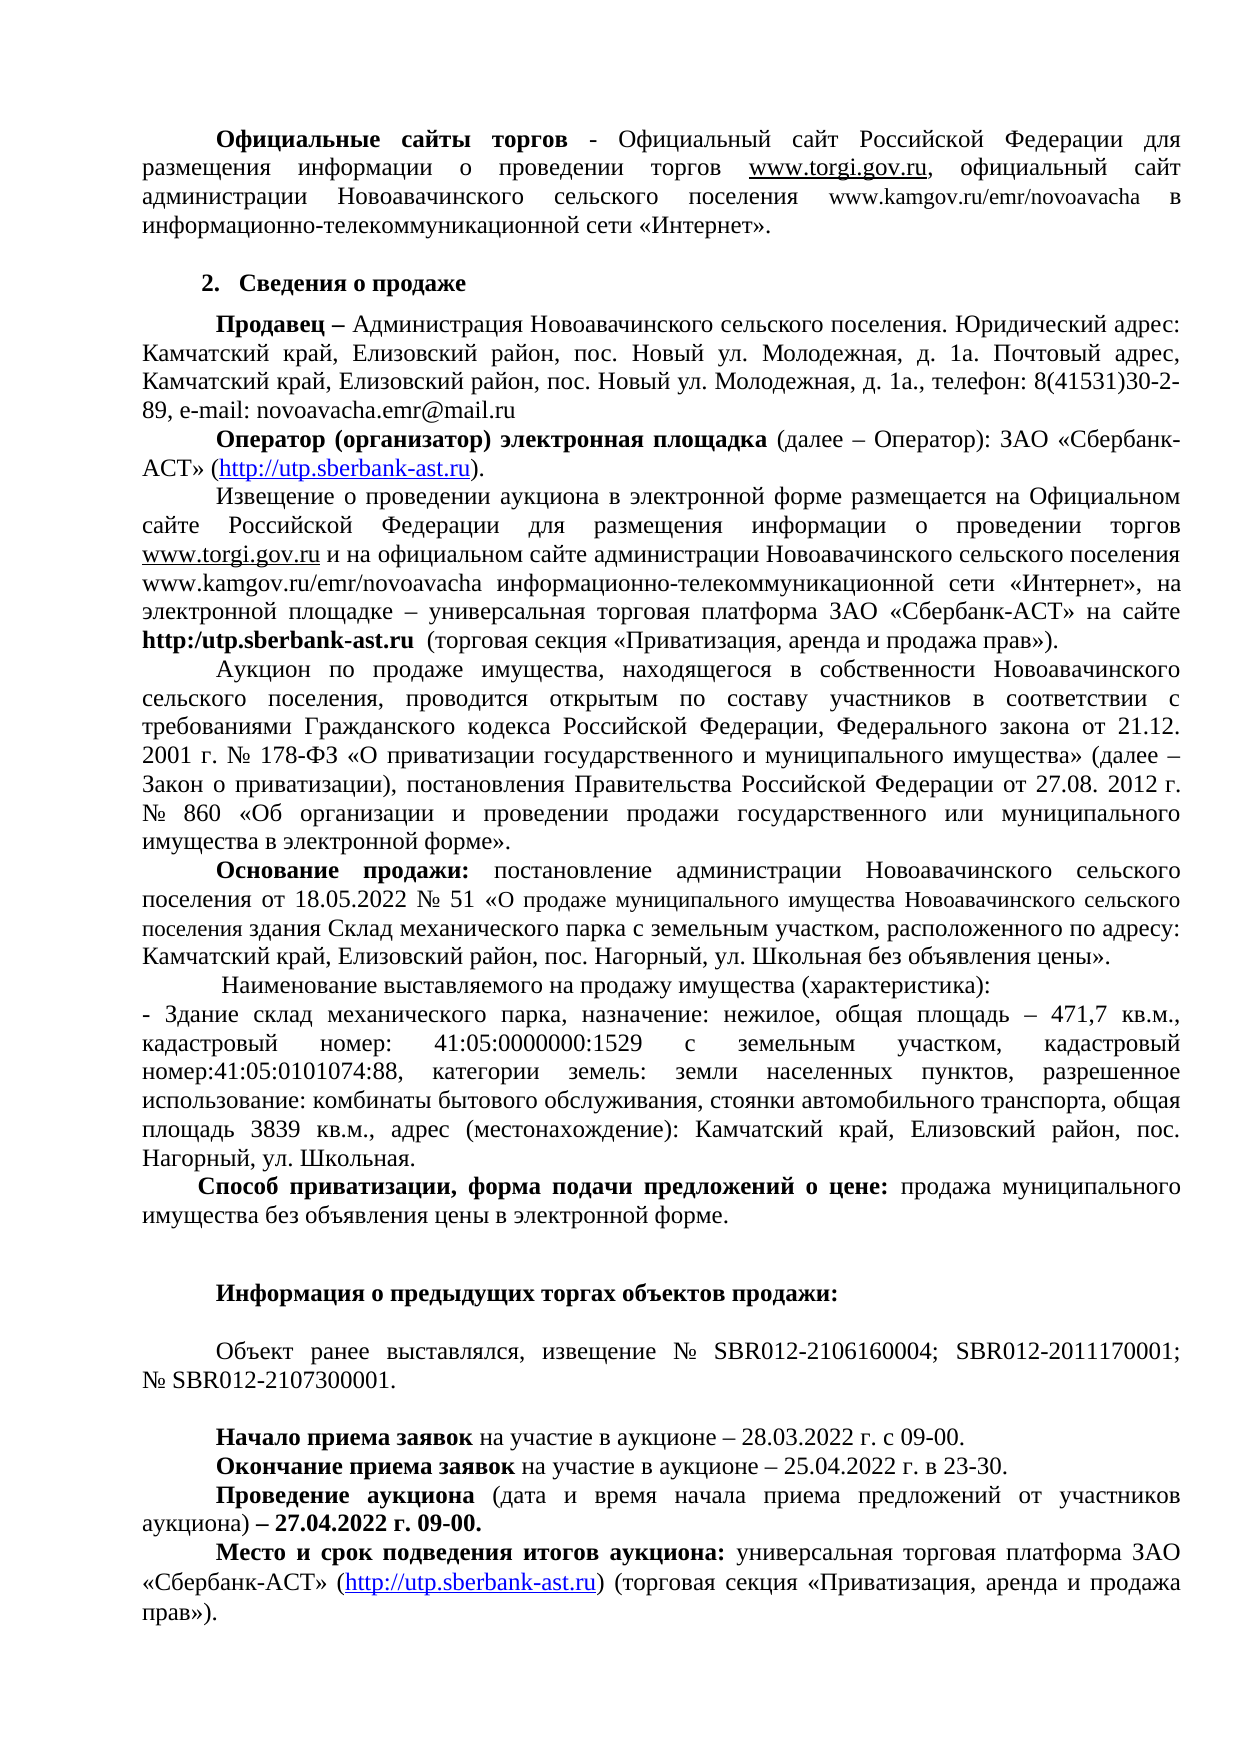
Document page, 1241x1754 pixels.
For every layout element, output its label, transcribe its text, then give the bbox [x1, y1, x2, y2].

text Наименование выставляемого на продажу имущества (характеристика): [142, 970, 1181, 999]
text Официальные сайты торгов - Официальный сайт Российской Федерации для размещения информации о проведении торгов www.torgi.gov.ru, официальный сайт администрации Новоавачинского сельского поселения www.kamgov.ru/emr/novoavacha в информационно-телекоммуникационной сети «Интернет». [142, 124, 1181, 239]
list Сведения о продаже [201, 268, 1181, 296]
text Информация о предыдущих торгах объектов продажи: [142, 1278, 1181, 1307]
text Место и срок подведения итогов аукциона: универсальная торговая платформа ЗАО «Сбербанк-АСТ» (http://utp.sberbank-ast.ru) (торговая секция «Приватизация, аренда и продажа прав»). [142, 1537, 1181, 1625]
text - Здание склад механического парка, назначение: нежилое, общая площадь – 471,7 кв.м., кадастровый номер: 41:05:0000000:1529 с земельным участком, кадастровый номер:41:05:0101074:88, категории земель: земли населенных пунктов, разрешенное использование: комбинаты бытового обслуживания, стоянки автомобильного транспорта, общая площадь 3839 кв.м., адрес (местонахождение): Камчатский край, Елизовский район, пос. Нагорный, ул. Школьная. [142, 999, 1181, 1171]
text Продавец – Администрация Новоавачинского сельского поселения. Юридический адрес: Камчатский край, Елизовский район, пос. Новый ул. Молодежная, д. 1а. Почтовый адрес, Камчатский край, Елизовский район, пос. Новый ул. Молодежная, д. 1а., телефон: 8(41531)30-2-89, e-mail: novoavacha.emr@mail.ru [142, 309, 1181, 424]
text Начало приема заявок на участие в аукционе – 28.03.2022 г. с 09-00. [142, 1422, 1181, 1451]
text Аукцион по продаже имущества, находящегося в собственности Новоавачинского сельского поселения, проводится открытым по составу участников в соответствии с требованиями Гражданского кодекса Российской Федерации, Федерального закона от 21.12. 2001 г. № 178-ФЗ «О приватизации государственного и муниципального имущества» (далее – Закон о приватизации), постановления Правительства Российской Федерации от 27.08. 2012 г. № 860 «Об организации и проведении продажи государственного или муниципального имущества в электронной форме». [142, 654, 1181, 855]
text Способ приватизации, форма подачи предложений о цене: продажа муниципального имущества без объявления цены в электронной форме. [142, 1171, 1181, 1229]
text Извещение о проведении аукциона в электронной форме размещается на Официальном сайте Российской Федерации для размещения информации о проведении торгов www.torgi.gov.ru и на официальном сайте администрации Новоавачинского сельского поселения www.kamgov.ru/emr/novoavacha информационно-телекоммуникационной сети «Интернет», на электронной площадке – универсальная торговая платформа ЗАО «Сбербанк-АСТ» на сайте httр:/utp.sberbank-ast.ru (торговая секция «Приватизация, аренда и продажа прав»). [142, 481, 1181, 654]
text Основание продажи: постановление администрации Новоавачинского сельского поселения от 18.05.2022 № 51 «О продаже муниципального имущества Новоавачинского сельского поселения здания Склад механического парка с земельным участком, расположенного по адресу: Камчатский край, Елизовский район, пос. Нагорный, ул. Школьная без объявления цены». [142, 855, 1181, 970]
text Объект ранее выставлялся, извещение № SBR012-2106160004; SBR012-2011170001; № SBR012-2107300001. [142, 1336, 1181, 1393]
text Оператор (организатор) электронная площадка (далее – Оператор): ЗАО «Сбербанк-АСТ» (http://utp.sberbank-ast.ru). [142, 424, 1181, 481]
text Окончание приема заявок на участие в аукционе – 25.04.2022 г. в 23-30. [142, 1451, 1181, 1480]
text Проведение аукциона (дата и время начала приема предложений от участников аукциона) – 27.04.2022 г. 09-00. [142, 1480, 1181, 1537]
